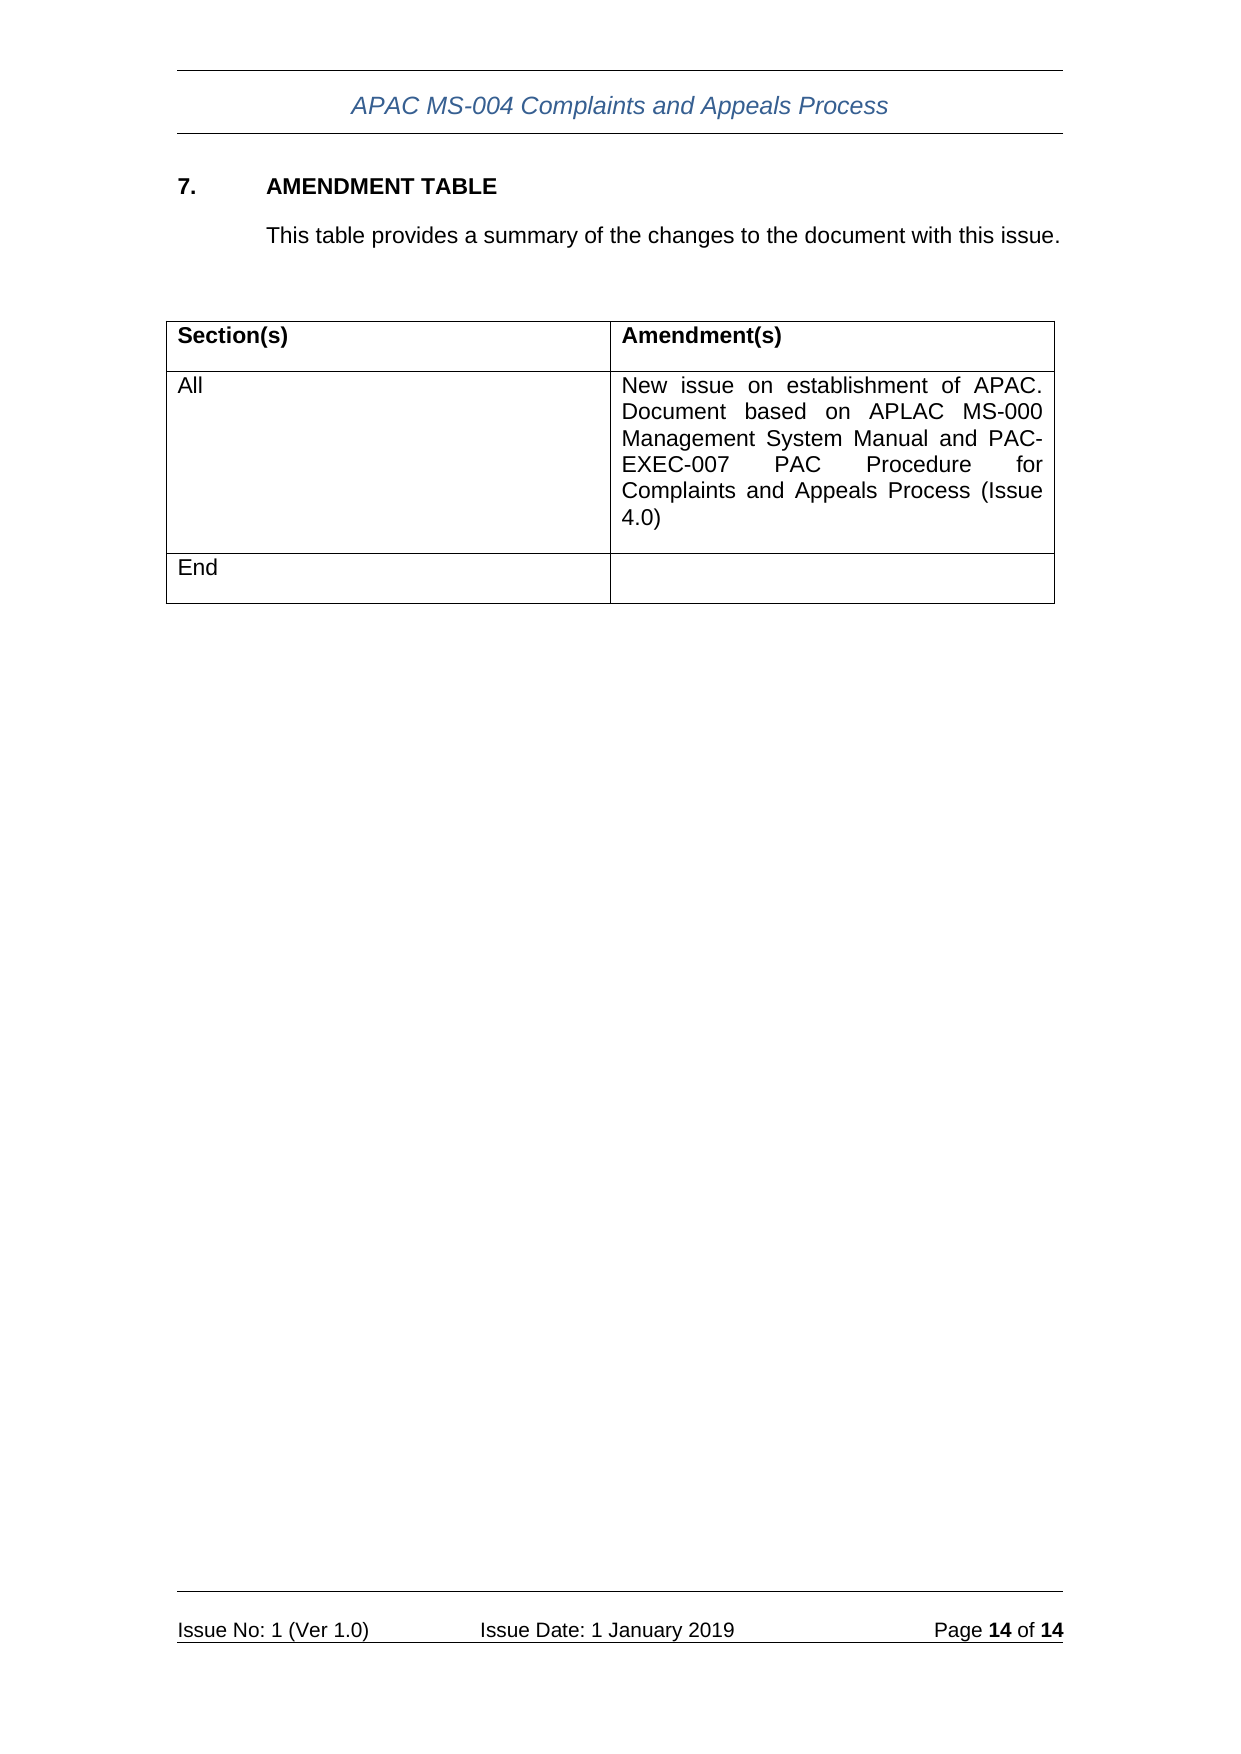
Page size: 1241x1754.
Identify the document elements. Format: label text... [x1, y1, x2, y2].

table_cell New issue on establishment of APAC. Document based on APLAC MS-000 Management System Manual and PAC-EXEC-007 PAC Procedure for Complaints and Appeals Process (Issue 4.0) [611, 372, 1054, 553]
subtitle AMENDMENT TABLE [177, 173, 1063, 199]
text This table provides a summary of the changes to the document with this issue. [266, 222, 1063, 248]
table_cell [611, 554, 1054, 603]
table_cell End [167, 554, 610, 603]
table_cell All [167, 372, 610, 553]
table_header Amendment(s) [611, 322, 1054, 371]
table_header Section(s) [167, 322, 610, 371]
